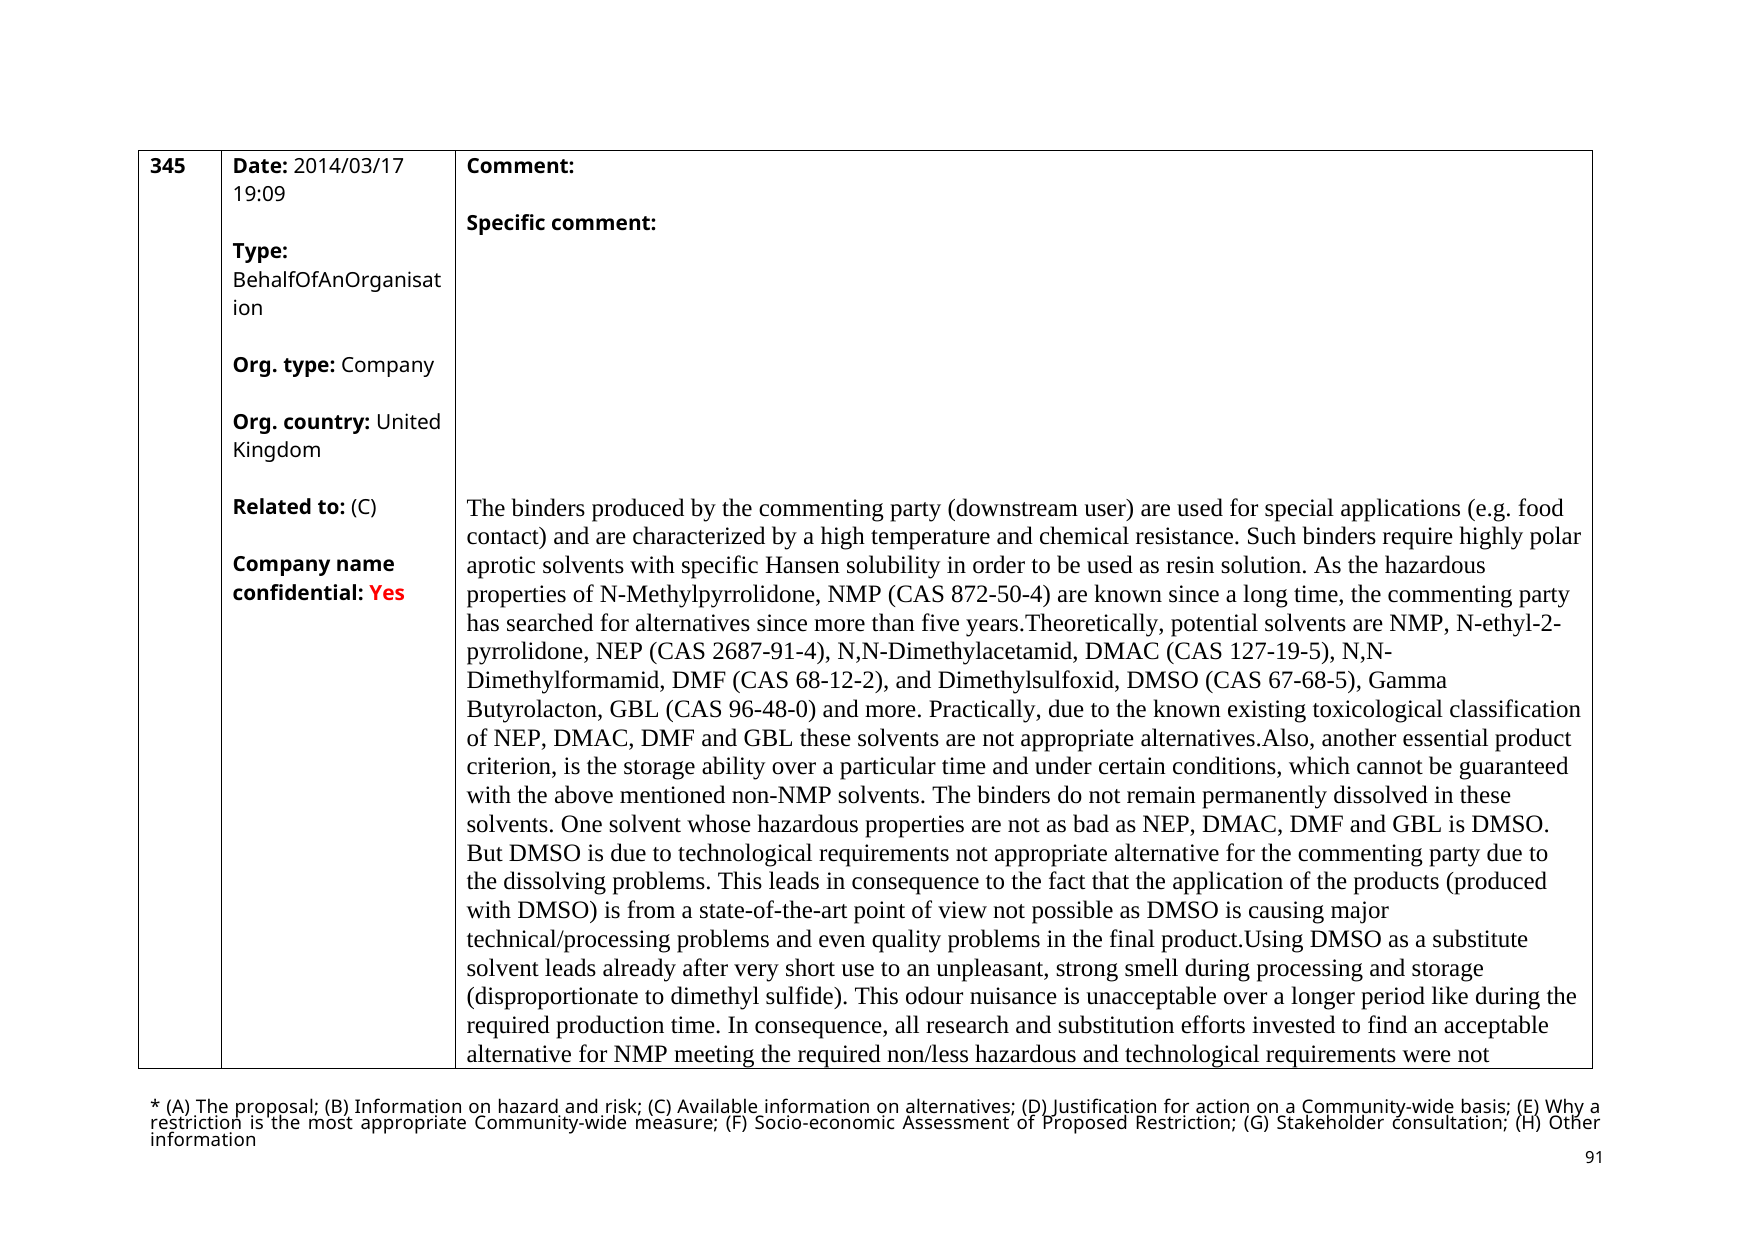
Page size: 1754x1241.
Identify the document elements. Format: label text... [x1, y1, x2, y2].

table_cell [222, 151, 455, 1068]
table_cell 345 [139, 151, 221, 1068]
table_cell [456, 151, 1592, 1068]
